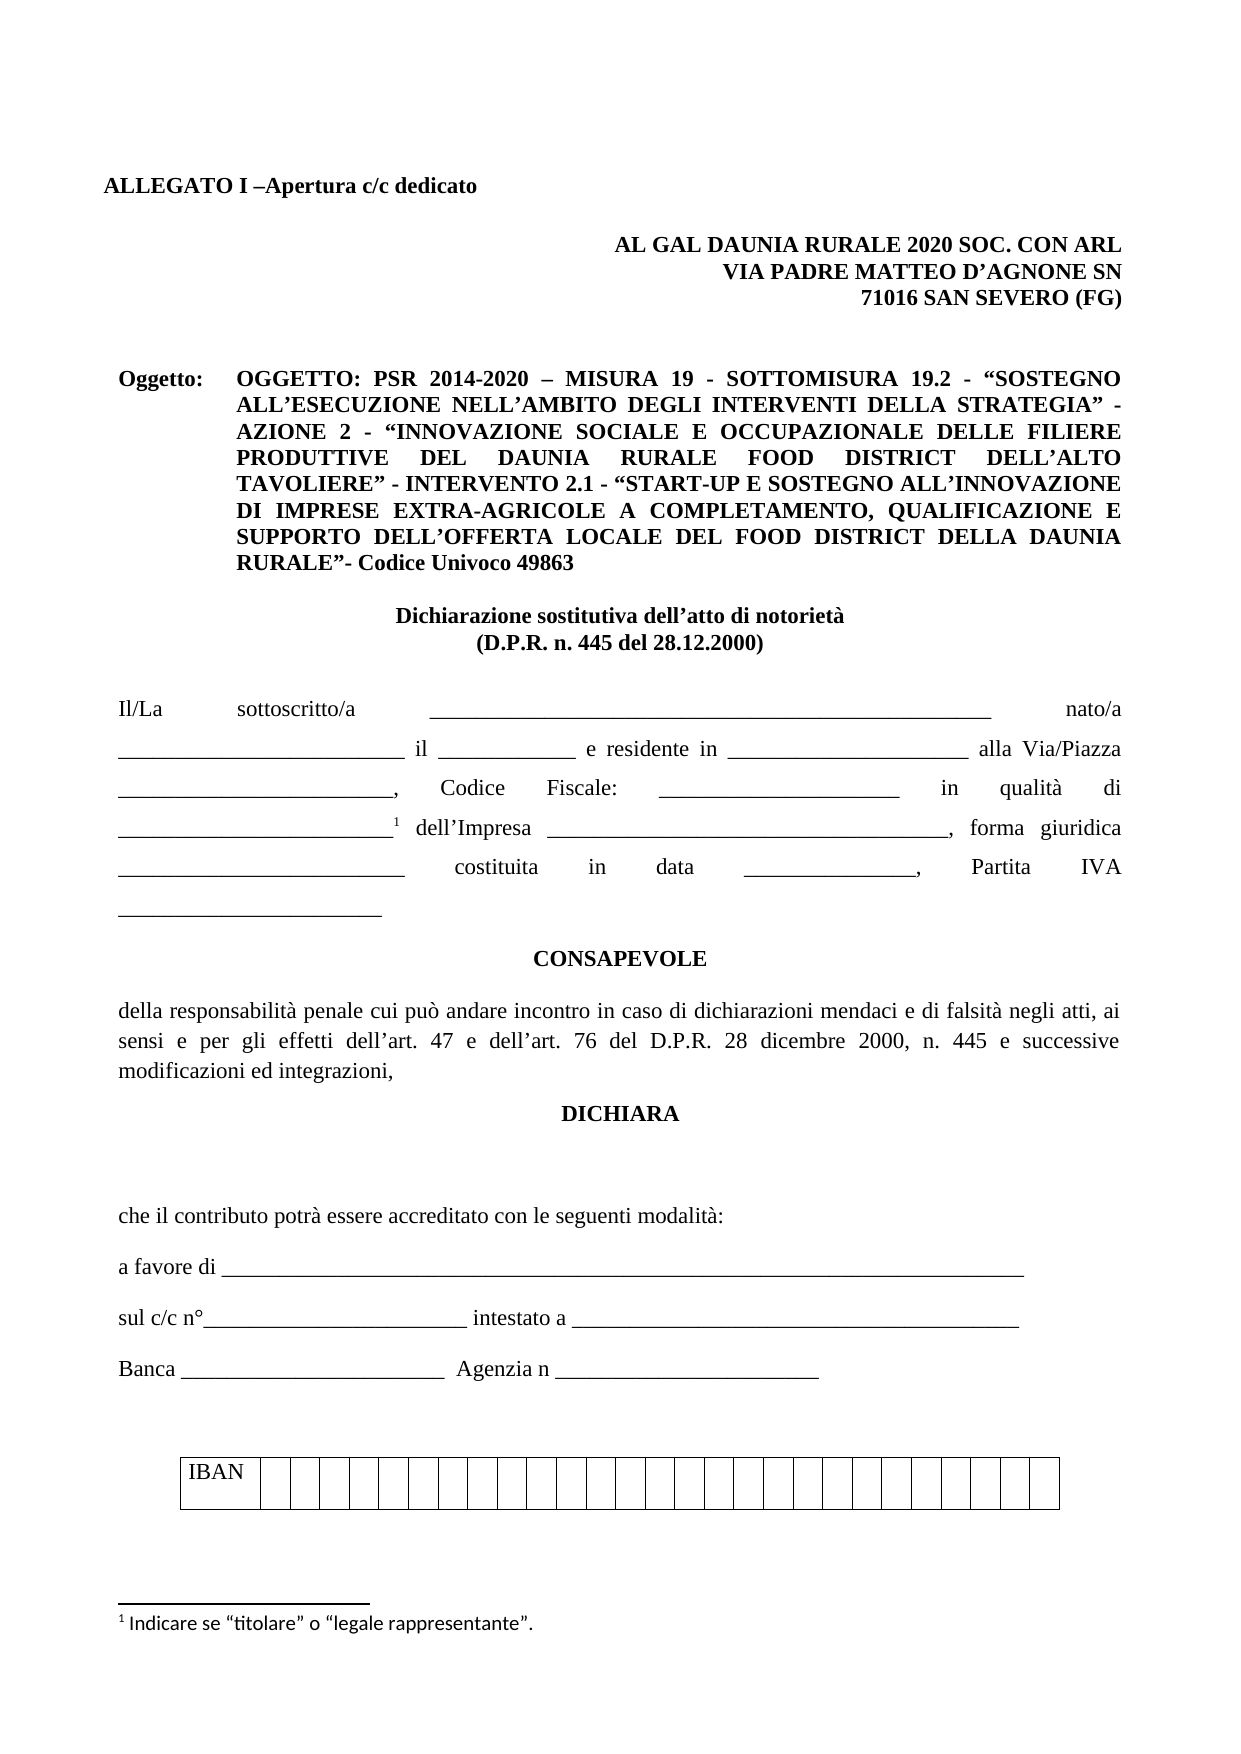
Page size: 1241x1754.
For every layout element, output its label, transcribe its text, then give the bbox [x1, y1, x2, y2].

text CONSAPEVOLE [118, 945, 1122, 971]
table_header [971, 1458, 1000, 1509]
table_header [853, 1458, 881, 1509]
text sul c/c n°_______________________ intestato a _______________________________________ [118, 1304, 1122, 1330]
table_header [1001, 1458, 1029, 1509]
table_header [557, 1458, 586, 1509]
table_header [439, 1458, 467, 1509]
text (D.P.R. n. 445 del 28.12.2000) [118, 628, 1122, 655]
text AL GAL DAUNIA RURALE 2020 SOC. CON ARL [103, 232, 1122, 258]
table_header [616, 1458, 645, 1509]
table_header [1030, 1458, 1059, 1509]
text DICHIARA [118, 1100, 1122, 1126]
table_header [468, 1458, 497, 1509]
table_header [261, 1458, 290, 1509]
table_header [764, 1458, 793, 1509]
table_header [675, 1458, 704, 1509]
table_header [912, 1458, 941, 1509]
text VIA PADRE MATTEO D’AGNONE SN [103, 258, 1122, 284]
table_header [350, 1458, 378, 1509]
table_header [646, 1458, 674, 1509]
text Oggetto: OGGETTO: PSR 2014-2020 – MISURA 19 - SOTTOMISURA 19.2 - “SOSTEGNO ALL’ESECUZIONE NELL’AMBITO DEGLI INTERVENTI DELLA STRATEGIA” - AZIONE 2 - “INNOVAZIONE SOCIALE E OCCUPAZIONALE DELLE FILIERE PRODUTTIVE DEL DAUNIA RURALE FOOD DISTRICT DELL’ALTO TAVOLIERE” - INTERVENTO 2.1 - “START-UP E SOSTEGNO ALL’INNOVAZIONE DI IMPRESE EXTRA-AGRICOLE A COMPLETAMENTO, QUALIFICAZIONE E SUPPORTO DELL’OFFERTA LOCALE DEL FOOD DISTRICT DELLA DAUNIA RURALE”- Codice Univoco 49863 [118, 365, 1122, 576]
table_header [498, 1458, 526, 1509]
text che il contributo potrà essere accreditato con le seguenti modalità: [118, 1202, 1122, 1228]
text 71016 SAN SEVERO (FG) [103, 284, 1122, 311]
table_header [291, 1458, 319, 1509]
table_header [409, 1458, 438, 1509]
table_header [942, 1458, 970, 1509]
table_header [587, 1458, 615, 1509]
text ALLEGATO I –Apertura c/c dedicato [103, 173, 1122, 199]
text della responsabilità penale cui può andare incontro in caso di dichiarazioni mendaci e di falsità negli atti, ai sensi e per gli effetti dell’art. 47 e dell’art. 76 del D.P.R. 28 dicembre 2000, n. 445 e successive modificazioni ed integrazioni, [118, 997, 1122, 1083]
text a favore di ______________________________________________________________________ [118, 1253, 1122, 1279]
text Il/La sottoscritto/a _________________________________________________ nato/a _________________________ il ____________ e residente in _____________________ alla Via/Piazza ________________________, Codice Fiscale: _____________________ in qualità di ________________________ dell’Impresa ___________________________________, forma giuridica _________________________ costituita in data _______________, Partita IVA _______________________ [118, 695, 1122, 919]
text Dichiarazione sostitutiva dell’atto di notorietà [118, 602, 1122, 628]
table_header [705, 1458, 733, 1509]
table_header [734, 1458, 763, 1509]
text Banca _______________________ Agenzia n _______________________ [118, 1355, 1122, 1381]
table_header [379, 1458, 408, 1509]
table_header IBAN [181, 1458, 260, 1509]
table_header [823, 1458, 852, 1509]
table_header [794, 1458, 822, 1509]
table_header [527, 1458, 556, 1509]
table_header [320, 1458, 349, 1509]
table_header [882, 1458, 911, 1509]
